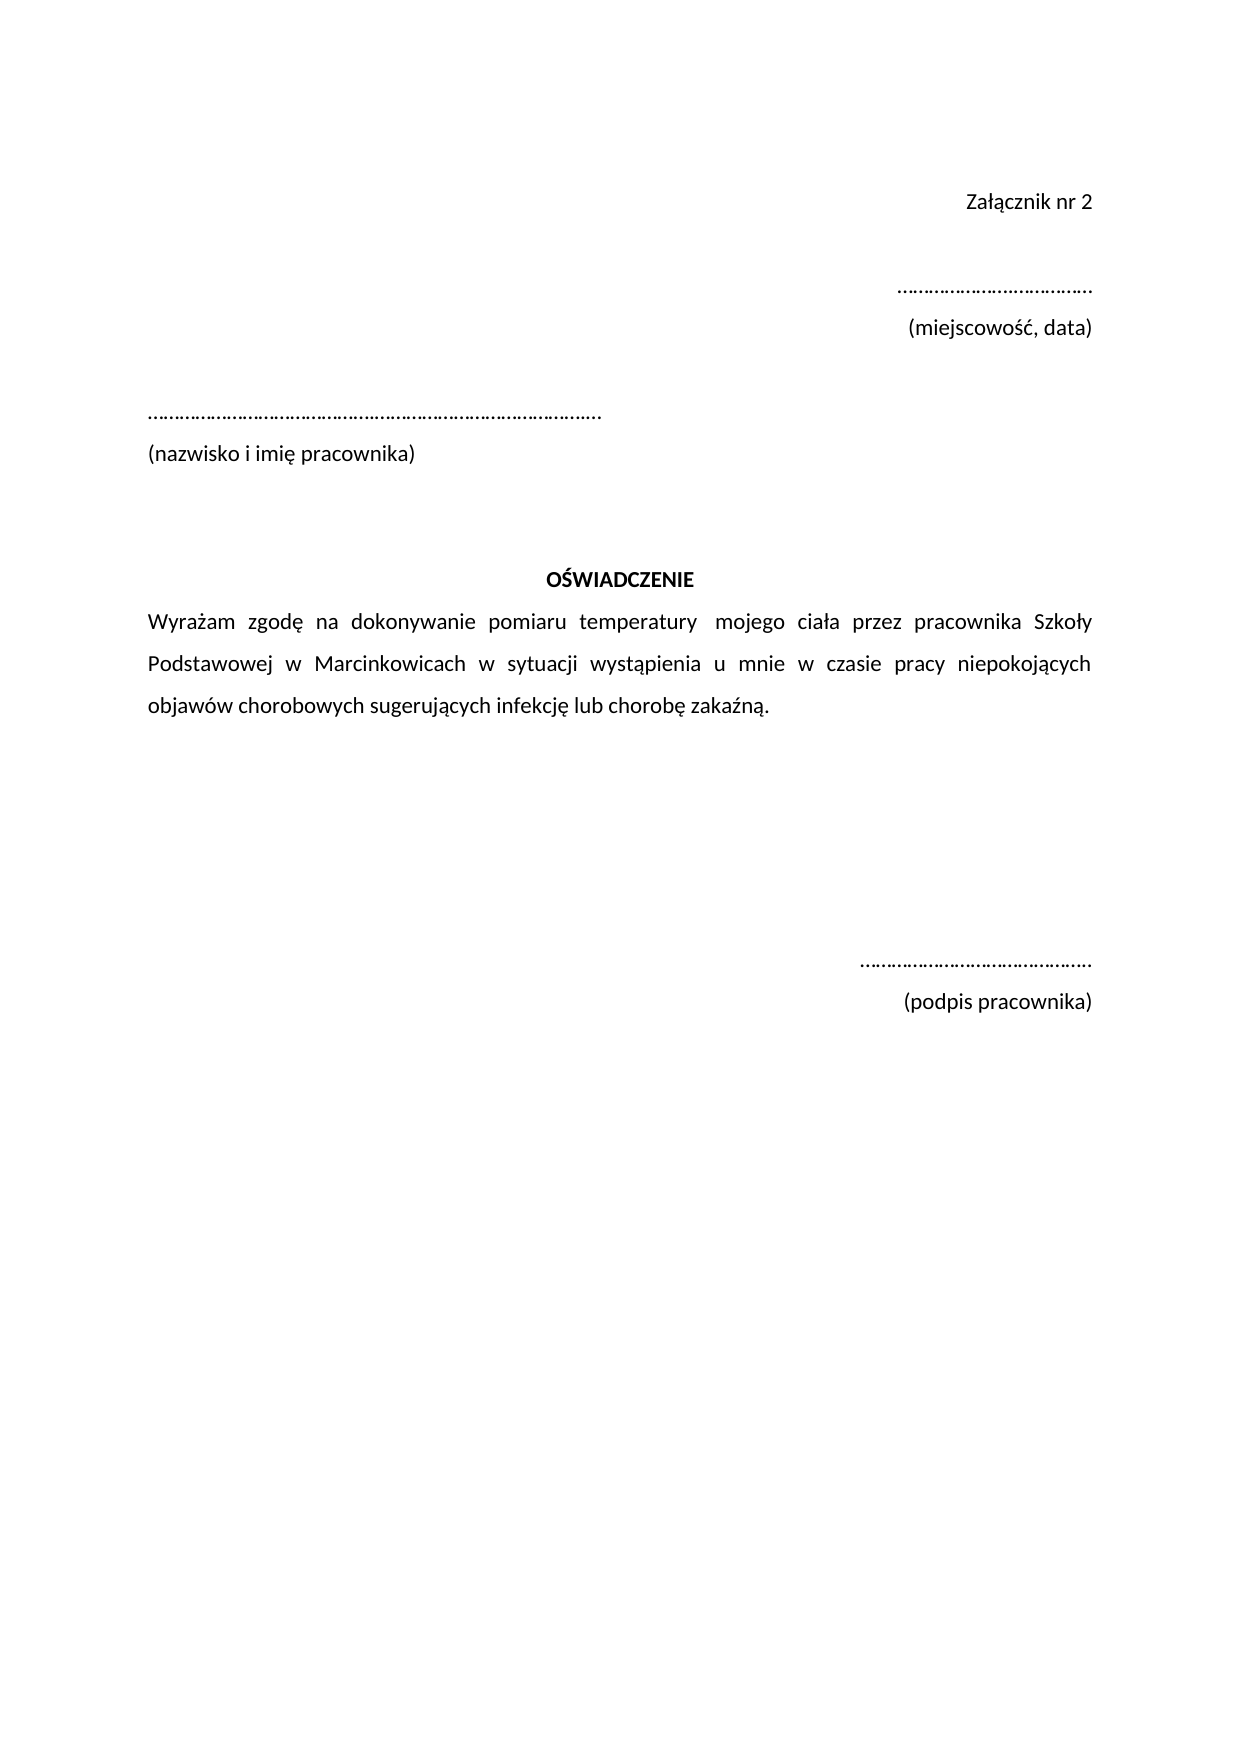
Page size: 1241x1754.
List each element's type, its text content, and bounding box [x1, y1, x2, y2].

text Załącznik nr 2 [148, 187, 1093, 216]
text (miejscowość, data) [148, 313, 1093, 341]
text Wyrażam zgodę na dokonywanie pomiaru temperatury mojego ciała przez pracownika Szkoły Podstawowej w Marcinkowicach w sytuacji wystąpienia u mnie w czasie pracy niepokojących objawów chorobowych sugerujących infekcję lub chorobę zakaźną. [148, 607, 1093, 719]
text (podpis pracownika) [148, 987, 1093, 1016]
text …………………………………….. [148, 946, 1093, 973]
text OŚWIADCZENIE [148, 565, 1093, 593]
text (nazwisko i imię pracownika) [148, 439, 1093, 467]
text ………………….…………… [148, 271, 1093, 299]
text …………………………………….………………………………….… [148, 397, 1093, 425]
